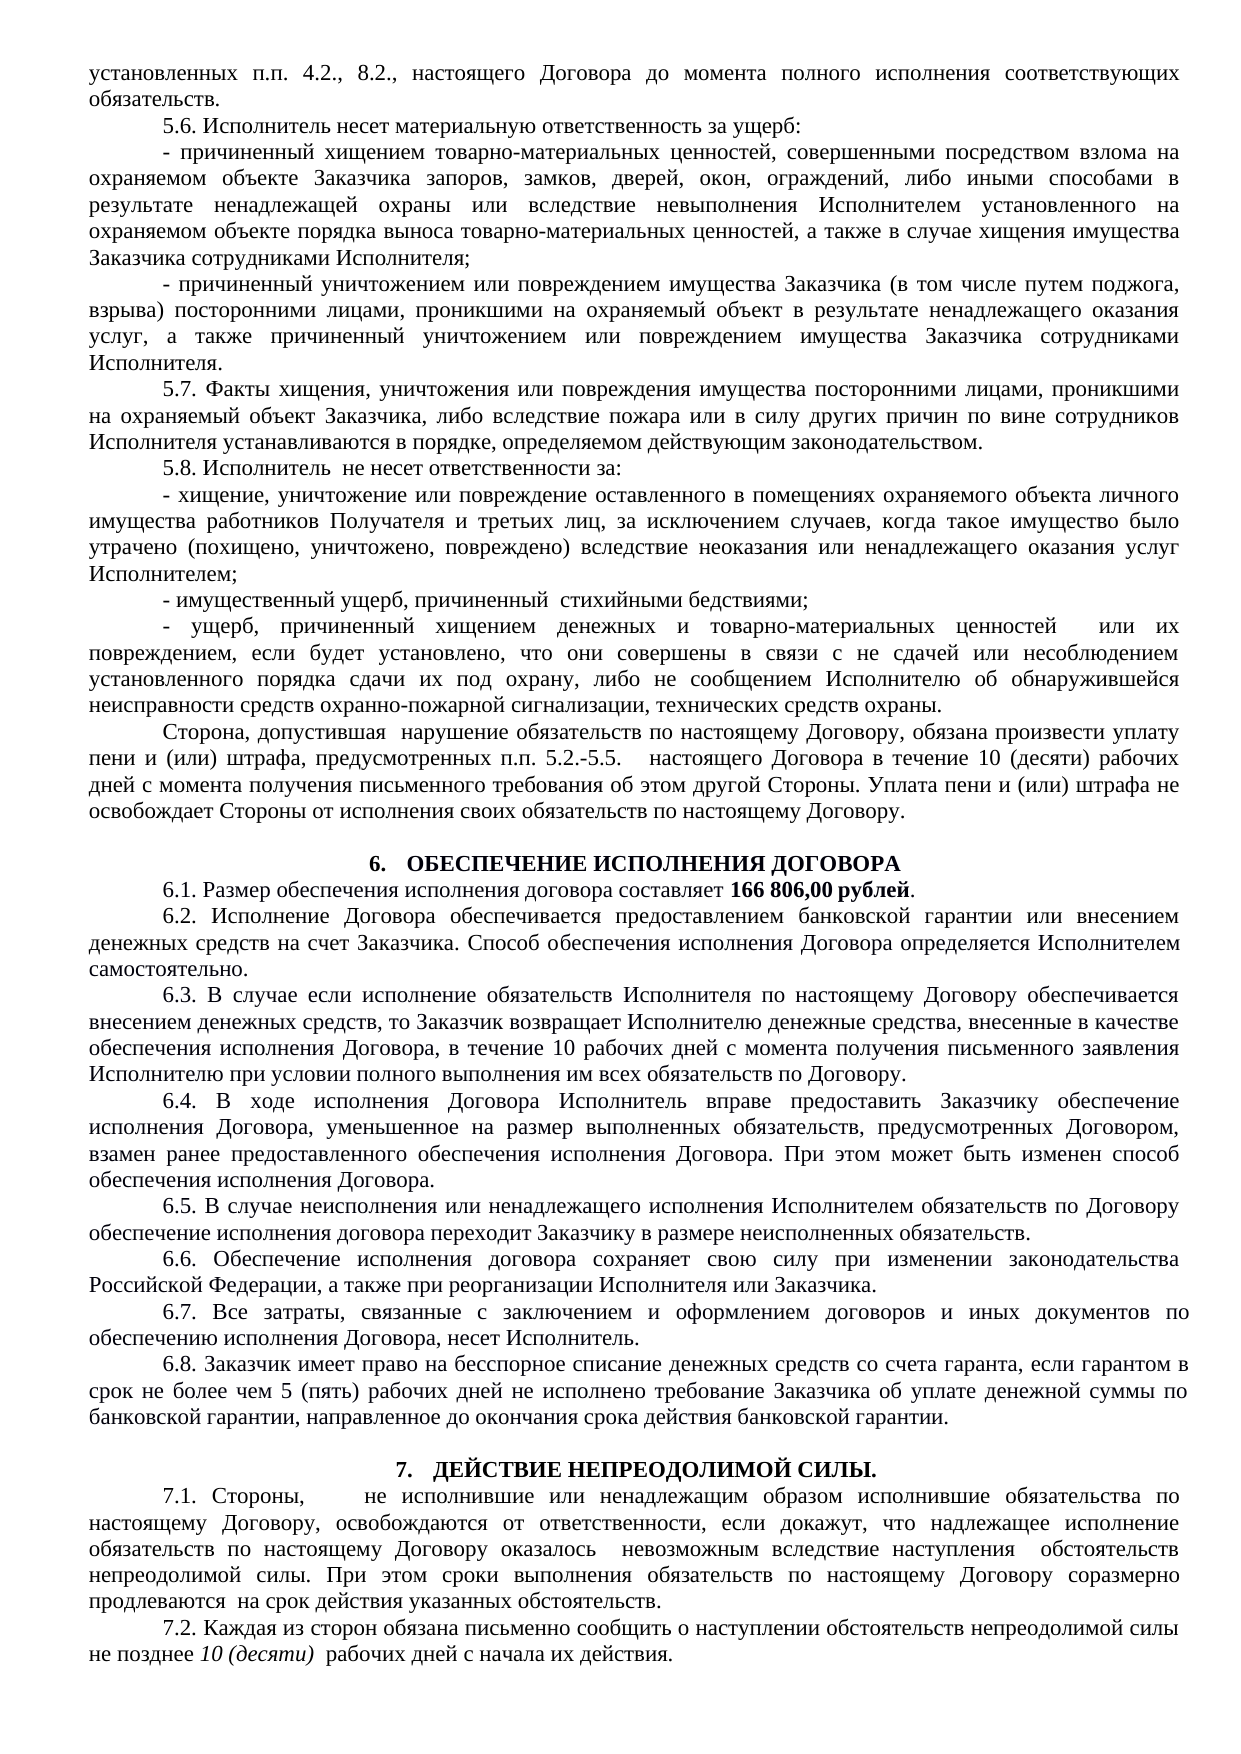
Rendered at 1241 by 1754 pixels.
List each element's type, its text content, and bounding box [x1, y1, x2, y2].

text 6.4. В ходе исполнения Договора Исполнитель вправе предоставить Заказчику обеспечение исполнения Договора, уменьшенное на размер выполненных обязательств, предусмотренных Договором, взамен ранее предоставленного обеспечения исполнения Договора. При этом может быть изменен способ обеспечения исполнения Договора. [89, 1087, 1181, 1192]
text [89, 59, 1181, 112]
text - имущественный ущерб, причиненный стихийными бедствиями; [89, 586, 1181, 612]
text - ущерб, причиненный хищением денежных и товарно-материальных ценностей или их повреждением, если будет установлено, что они совершены в связи с не сдачей или несоблюдением установленного порядка сдачи их под охрану, либо не сообщением Исполнителю об обнаружившейся неисправности средств охранно-пожарной сигнализации, технических средств охраны. [89, 612, 1181, 718]
text 5.6. Исполнитель несет материальную ответственность за ущерб: [89, 112, 1181, 138]
text 7.2. Каждая из сторон обязана письменно сообщить о наступлении обстоятельств непреодолимой силы не позднее 10 (десяти) рабочих дней с начала их действия. [89, 1614, 1181, 1667]
text - причиненный уничтожением или повреждением имущества Заказчика (в том числе путем поджога, взрыва) посторонними лицами, проникшими на охраняемый объект в результате ненадлежащего оказания услуг, а также причиненный уничтожением или повреждением имущества Заказчика сотрудниками Исполнителя. [89, 270, 1181, 375]
text Сторона, допустившая нарушение обязательств по настоящему Договору, обязана произвести уплату пени и (или) штрафа, предусмотренных п.п. 5.2.-5.5. настоящего Договора в течение 10 (десяти) рабочих дней с момента получения письменного требования об этом другой Стороны. Уплата пени и (или) штрафа не освобождает Стороны от исполнения своих обязательств по настоящему Договору. [89, 718, 1181, 823]
text 5.8. Исполнитель не несет ответственности за: [89, 454, 1181, 481]
text - хищение, уничтожение или повреждение оставленного в помещениях охраняемого объекта личного имущества работников Получателя и третьих лиц, за исключением случаев, когда такое имущество было утрачено (похищено, уничтожено, повреждено) вследствие неоказания или ненадлежащего оказания услуг Исполнителем; [89, 481, 1181, 586]
text 6.1. Размер обеспечения исполнения договора составляет 166 806,00 рублей. [89, 876, 1181, 902]
list ОБЕСПЕЧЕНИЕ ИСПОЛНЕНИЯ ДОГОВОРА [89, 850, 1181, 876]
list ДЕЙСТВИЕ НЕПРЕОДОЛИМОЙ СИЛЫ. [126, 1456, 1146, 1482]
text 7.1. Стороны, не исполнившие или ненадлежащим образом исполнившие обязательства по настоящему Договору, освобождаются от ответственности, если докажут, что надлежащее исполнение обязательств по настоящему Договору оказалось невозможным вследствие наступления обстоятельств непреодолимой силы. При этом сроки выполнения обязательств по настоящему Договору соразмерно продлеваются на срок действия указанных обстоятельств. [89, 1482, 1181, 1614]
text 6.7. Все затраты, связанные с заключением и оформлением договоров и иных документов по обеспечению исполнения Договора, несет Исполнитель. [89, 1298, 1191, 1350]
text 6.2. Исполнение Договора обеспечивается предоставлением банковской гарантии или внесением денежных средств на счет Заказчика. Способ обеспечения исполнения Договора определяется Исполнителем самостоятельно. [89, 902, 1181, 981]
text 6.3. В случае если исполнение обязательств Исполнителя по настоящему Договору обеспечивается внесением денежных средств, то Заказчик возвращает Исполнителю денежные средства, внесенные в качестве обеспечения исполнения Договора, в течение 10 рабочих дней с момента получения письменного заявления Исполнителю при условии полного выполнения им всех обязательств по Договору. [89, 981, 1181, 1087]
text 6.5. В случае неисполнения или ненадлежащего исполнения Исполнителем обязательств по Договору обеспечение исполнения договора переходит Заказчику в размере неисполненных обязательств. [89, 1192, 1181, 1245]
text 6.6. Обеспечение исполнения договора сохраняет свою силу при изменении законодательства Российской Федерации, а также при реорганизации Исполнителя или Заказчика. [89, 1245, 1181, 1298]
text 6.8. Заказчик имеет право на бесспорное списание денежных средств со счета гаранта, если гарантом в срок не более чем 5 (пять) рабочих дней не исполнено требование Заказчика об уплате денежной суммы по банковской гарантии, направленное до окончания срока действия банковской гарантии. [89, 1350, 1191, 1429]
text 5.7. Факты хищения, уничтожения или повреждения имущества посторонними лицами, проникшими на охраняемый объект Заказчика, либо вследствие пожара или в силу других причин по вине сотрудников Исполнителя устанавливаются в порядке, определяемом действующим законодательством. [89, 375, 1181, 454]
text - причиненный хищением товарно-материальных ценностей, совершенными посредством взлома на охраняемом объекте Заказчика запоров, замков, дверей, окон, ограждений, либо иными способами в результате ненадлежащей охраны или вследствие невыполнения Исполнителем установленного на охраняемом объекте порядка выноса товарно-материальных ценностей, а также в случае хищения имущества Заказчика сотрудниками Исполнителя; [89, 138, 1181, 270]
